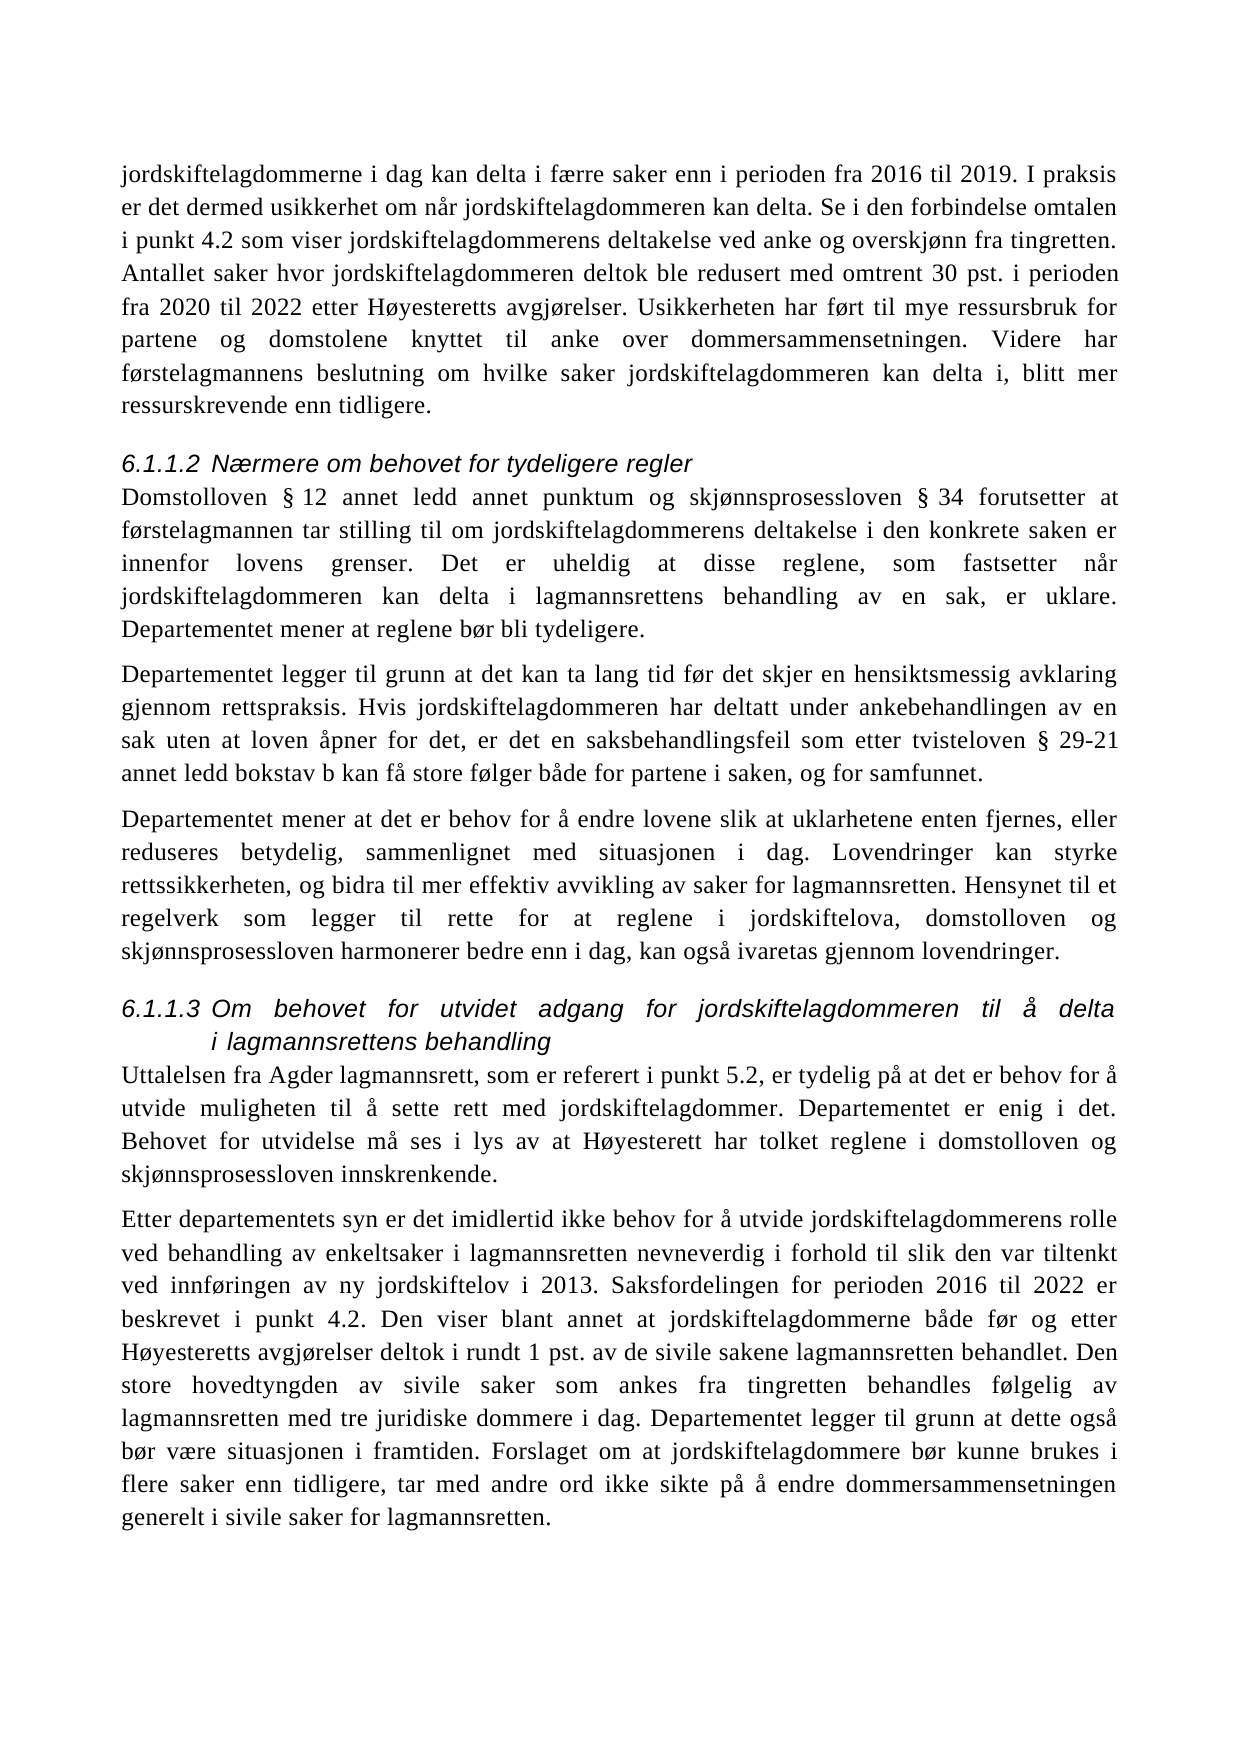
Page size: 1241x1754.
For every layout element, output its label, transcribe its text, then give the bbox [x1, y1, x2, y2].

text Uttalelsen fra Agder lagmannsrett, som er referert i punkt 5.2, er tydelig på at det er behov for å utvide muligheten til å sette rett med jordskiftelagdommer. Departementet er enig i det. Behovet for utvidelse må ses i lys av at Høyesterett har tolket reglene i domstolloven og skjønnsprosessloven innskrenkende. [121, 1060, 1119, 1188]
text Etter departementets syn er det imidlertid ikke behov for å utvide jordskiftelagdommerens rolle ved behandling av enkeltsaker i lagmannsretten nevneverdig i forhold til slik den var tiltenkt ved innføringen av ny jordskiftelov i 2013. Saksfordelingen for perioden 2016 til 2022 er beskrevet i punkt 4.2. Den viser blant annet at jordskiftelagdommerne både før og etter Høyesteretts avgjørelser deltok i rundt 1 pst. av de sivile sakene lagmannsretten behandlet. Den store hovedtyngden av sivile saker som ankes fra tingretten behandles følgelig av lagmannsretten med tre juridiske dommere i dag. Departementet legger til grunn at dette også bør være situasjonen i framtiden. Forslaget om at jordskiftelagdommere bør kunne brukes i flere saker enn tidligere, tar med andre ord ikke sikte på å endre dommersammensetningen generelt i sivile saker for lagmannsretten. [121, 1204, 1119, 1531]
subtitle Nærmere om behovet for tydeligere regler [121, 449, 1119, 477]
text Departementet mener at det er behov for å endre lovene slik at uklarhetene enten fjernes, eller reduseres betydelig, sammenlignet med situasjonen i dag. Lovendringer kan styrke rettssikkerheten, og bidra til mer effektiv avvikling av saker for lagmannsretten. Hensynet til et regelverk som legger til rette for at reglene i jordskiftelova, domstolloven og skjønnsprosessloven harmonerer bedre enn i dag, kan også ivaretas gjennom lovendringer. [121, 804, 1119, 965]
text Departementet legger til grunn at det kan ta lang tid før det skjer en hensiktsmessig avklaring gjennom rettspraksis. Hvis jordskiftelagdommeren har deltatt under ankebehandlingen av en sak uten at loven åpner for det, er det en saksbehandlingsfeil som etter tvisteloven § 29-21 annet ledd bokstav b kan få store følger både for partene i saken, og for samfunnet. [121, 659, 1119, 787]
subtitle Om behovet for utvidet adgang for jordskiftelagdommeren til å delta i lagmannsrettens behandling [121, 994, 1119, 1056]
text Domstolloven § 12 annet ledd annet punktum og skjønnsprosessloven § 34 forutsetter at førstelagmannen tar stilling til om jordskiftelagdommerens deltakelse i den konkrete saken er innenfor lovens grenser. Det er uheldig at disse reglene, som fastsetter når jordskiftelagdommeren kan delta i lagmannsrettens behandling av en sak, er uklare. Departementet mener at reglene bør bli tydeligere. [121, 482, 1119, 642]
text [121, 159, 1119, 419]
